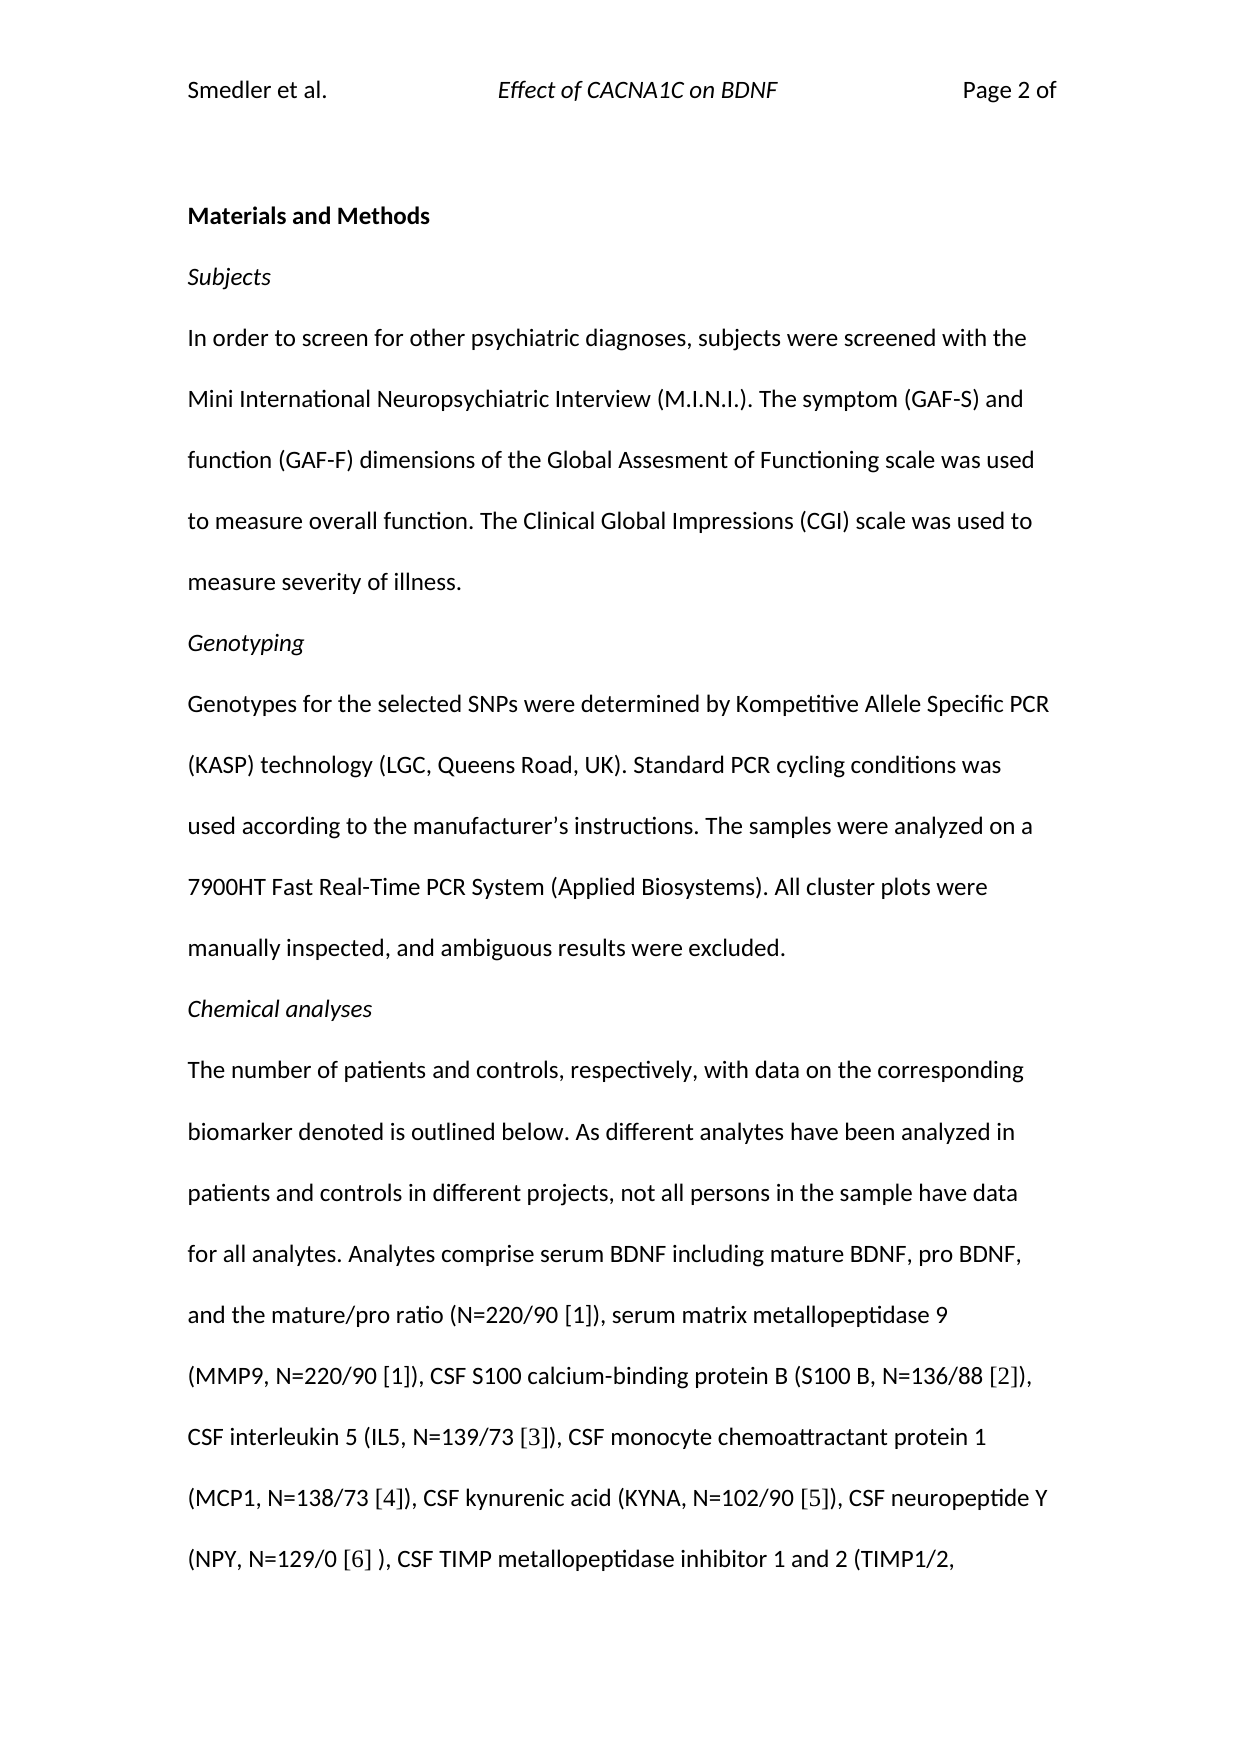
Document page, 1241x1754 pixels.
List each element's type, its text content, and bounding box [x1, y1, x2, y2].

text Chemical analyses [187, 993, 1053, 1024]
text Genotypes for the selected SNPs were determined by Kompetitive Allele Specific PCR (KASP) technology (LGC, Queens Road, UK). Standard PCR cycling conditions was used according to the manufacturer’s instructions. The samples were analyzed on a 7900HT Fast Real-Time PCR System (Applied Biosystems). All cluster plots were manually inspected, and ambiguous results were excluded. [187, 688, 1053, 963]
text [187, 1054, 1053, 1573]
text In order to screen for other psychiatric diagnoses, subjects were screened with the Mini International Neuropsychiatric Interview (M.I.N.I.). The symptom (GAF-S) and function (GAF-F) dimensions of the Global Assesment of Functioning scale was used to measure overall function. The Clinical Global Impressions (CGI) scale was used to measure severity of illness. [187, 322, 1053, 597]
text Genotyping [187, 627, 1053, 658]
text Subjects [187, 261, 1053, 292]
subtitle Materials and Methods [187, 200, 1053, 231]
